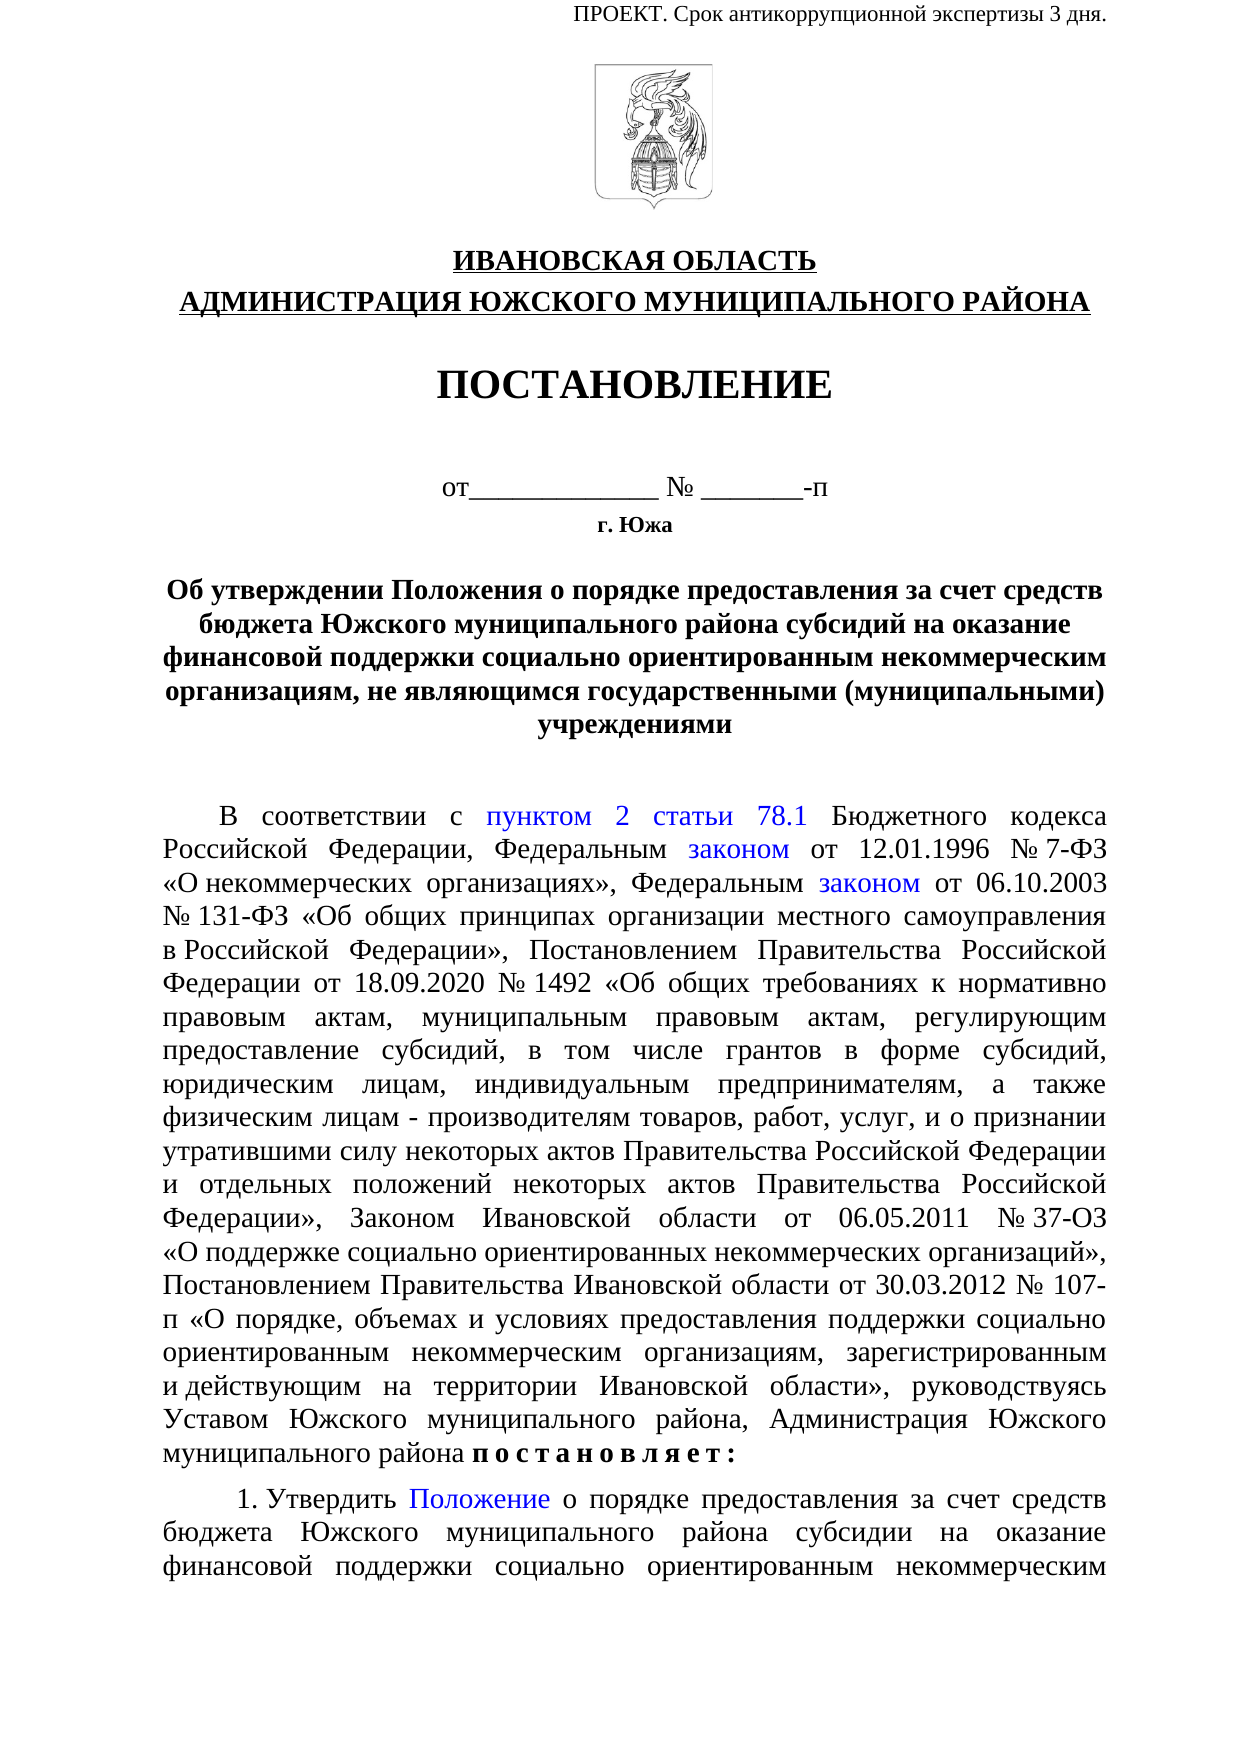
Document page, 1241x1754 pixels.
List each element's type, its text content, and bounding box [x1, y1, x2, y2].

subtitle АДМИНИСТРАЦИЯ ЮЖСКОГО МУНИЦИПАЛЬНОГО РАЙОНА [162, 284, 1107, 318]
picture [594, 64, 713, 210]
text Об утверждении Положения о порядке предоставления за счет средств бюджета Южского муниципального района субсидий на оказание финансовой поддержки социально ориентированным некоммерческим организациям, не являющимся государственными (муниципальными) учреждениями [162, 572, 1107, 740]
subtitle г. Южа [162, 511, 1107, 537]
text В соответствии с пунктом 2 статьи 78.1 Бюджетного кодекса Российской Федерации, Федеральным законом от 12.01.1996 № 7-ФЗ «О некоммерческих организациях», Федеральным законом от 06.10.2003 № 131-ФЗ «Об общих принципах организации местного самоуправления в Российской Федерации», Постановлением Правительства Российской Федерации от 18.09.2020 № 1492 «Об общих требованиях к нормативно правовым актам, муниципальным правовым актам, регулирующим предоставление субсидий, в том числе грантов в форме субсидий, юридическим лицам, индивидуальным предпринимателям, а также физическим лицам - производителям товаров, работ, услуг, и о признании утратившими силу некоторых актов Правительства Российской Федерации и отдельных положений некоторых актов Правительства Российской Федерации», Законом Ивановской области от 06.05.2011 № 37-ОЗ «О поддержке социально ориентированных некоммерческих организаций», Постановлением Правительства Ивановской области от 30.03.2012 № 107-п «О порядке, объемах и условиях предоставления поддержки социально ориентированным некоммерческим организациям, зарегистрированным и действующим на территории Ивановской области», руководствуясь Уставом Южского муниципального района, Администрация Южского муниципального района постановляет: [162, 798, 1107, 1468]
subtitle от_____________ № _______-п [162, 469, 1107, 502]
subtitle ПОСТАНОВЛЕНИЕ [162, 359, 1107, 407]
subtitle ИВАНОВСКАЯ ОБЛАСТЬ [162, 243, 1107, 276]
